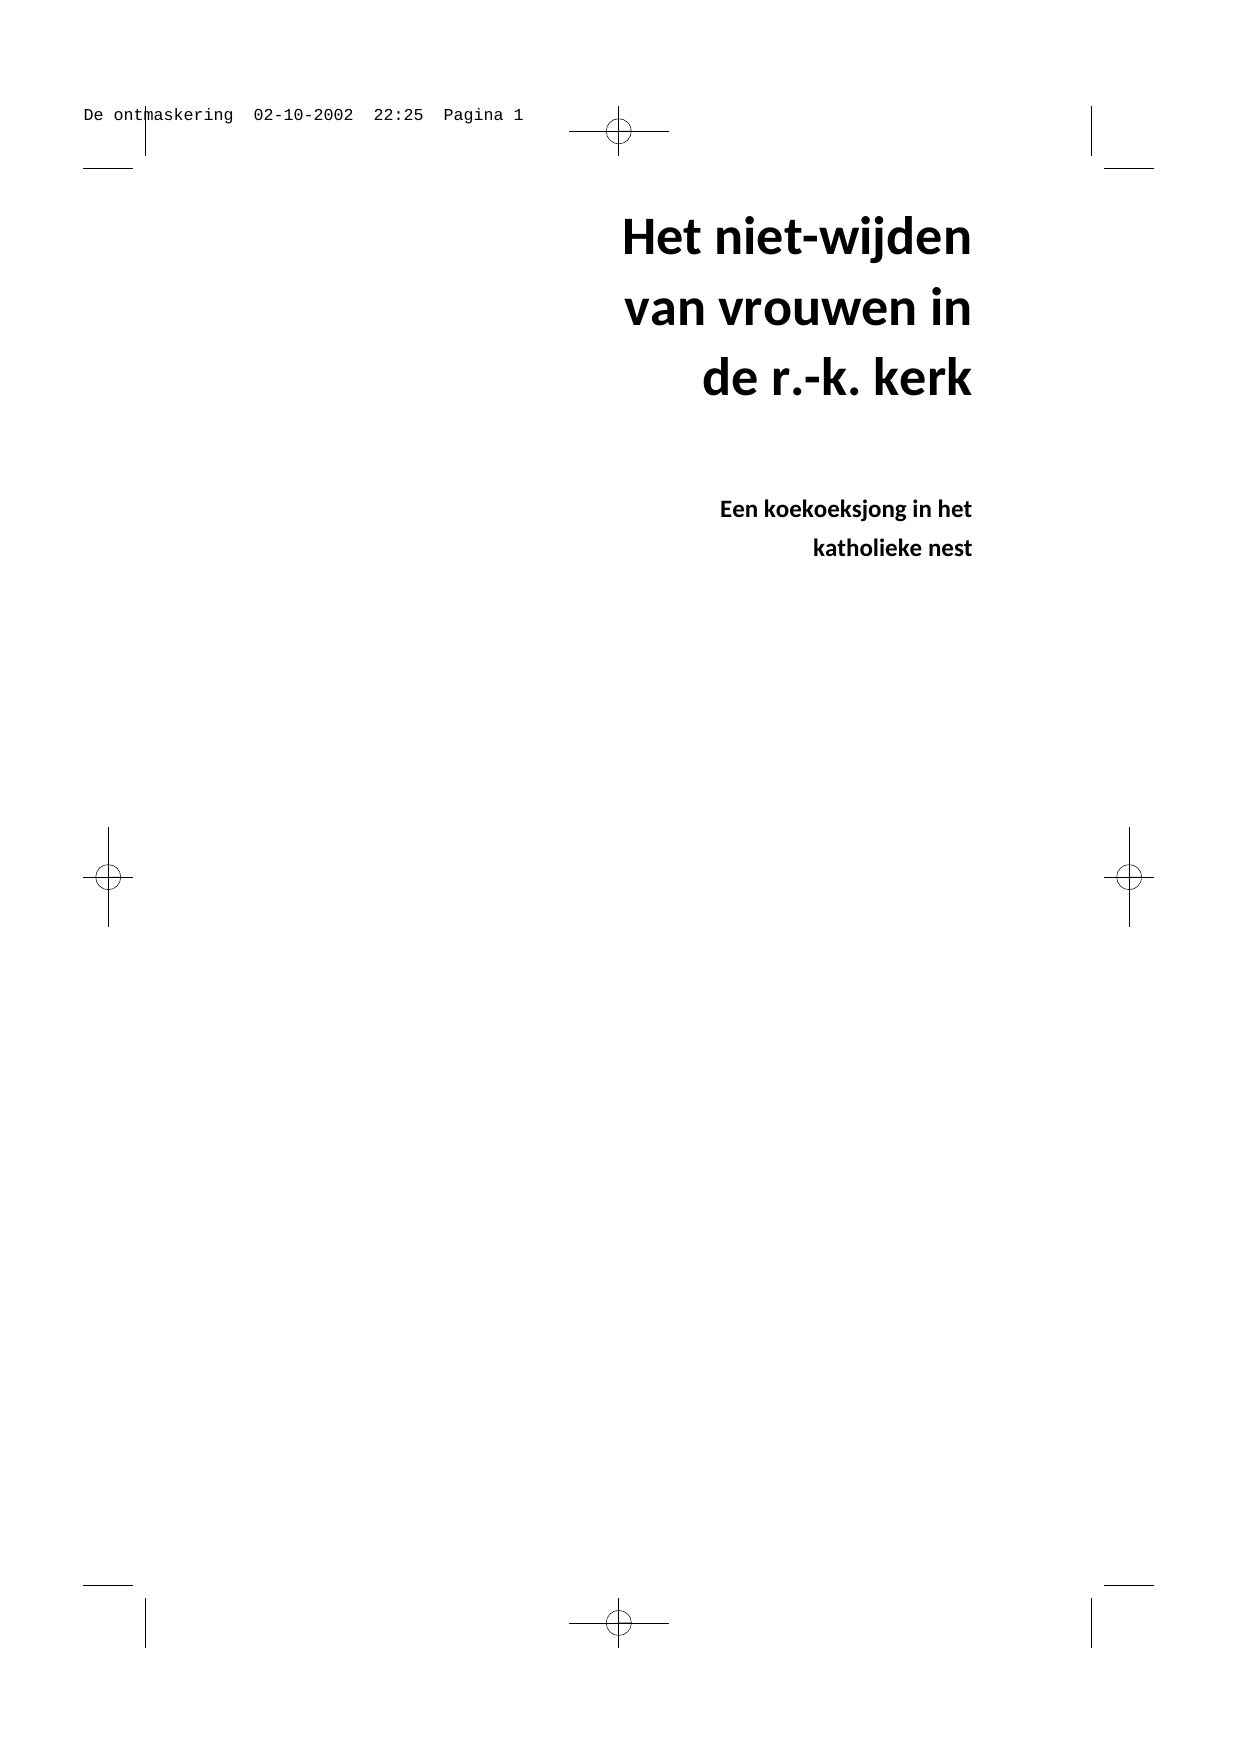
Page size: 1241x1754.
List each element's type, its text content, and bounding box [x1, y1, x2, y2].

text Een koekoeksjong in het katholieke nest [718, 493, 972, 563]
text Het niet-wijden van vrouwen in de r.-k. kerk [576, 202, 972, 409]
